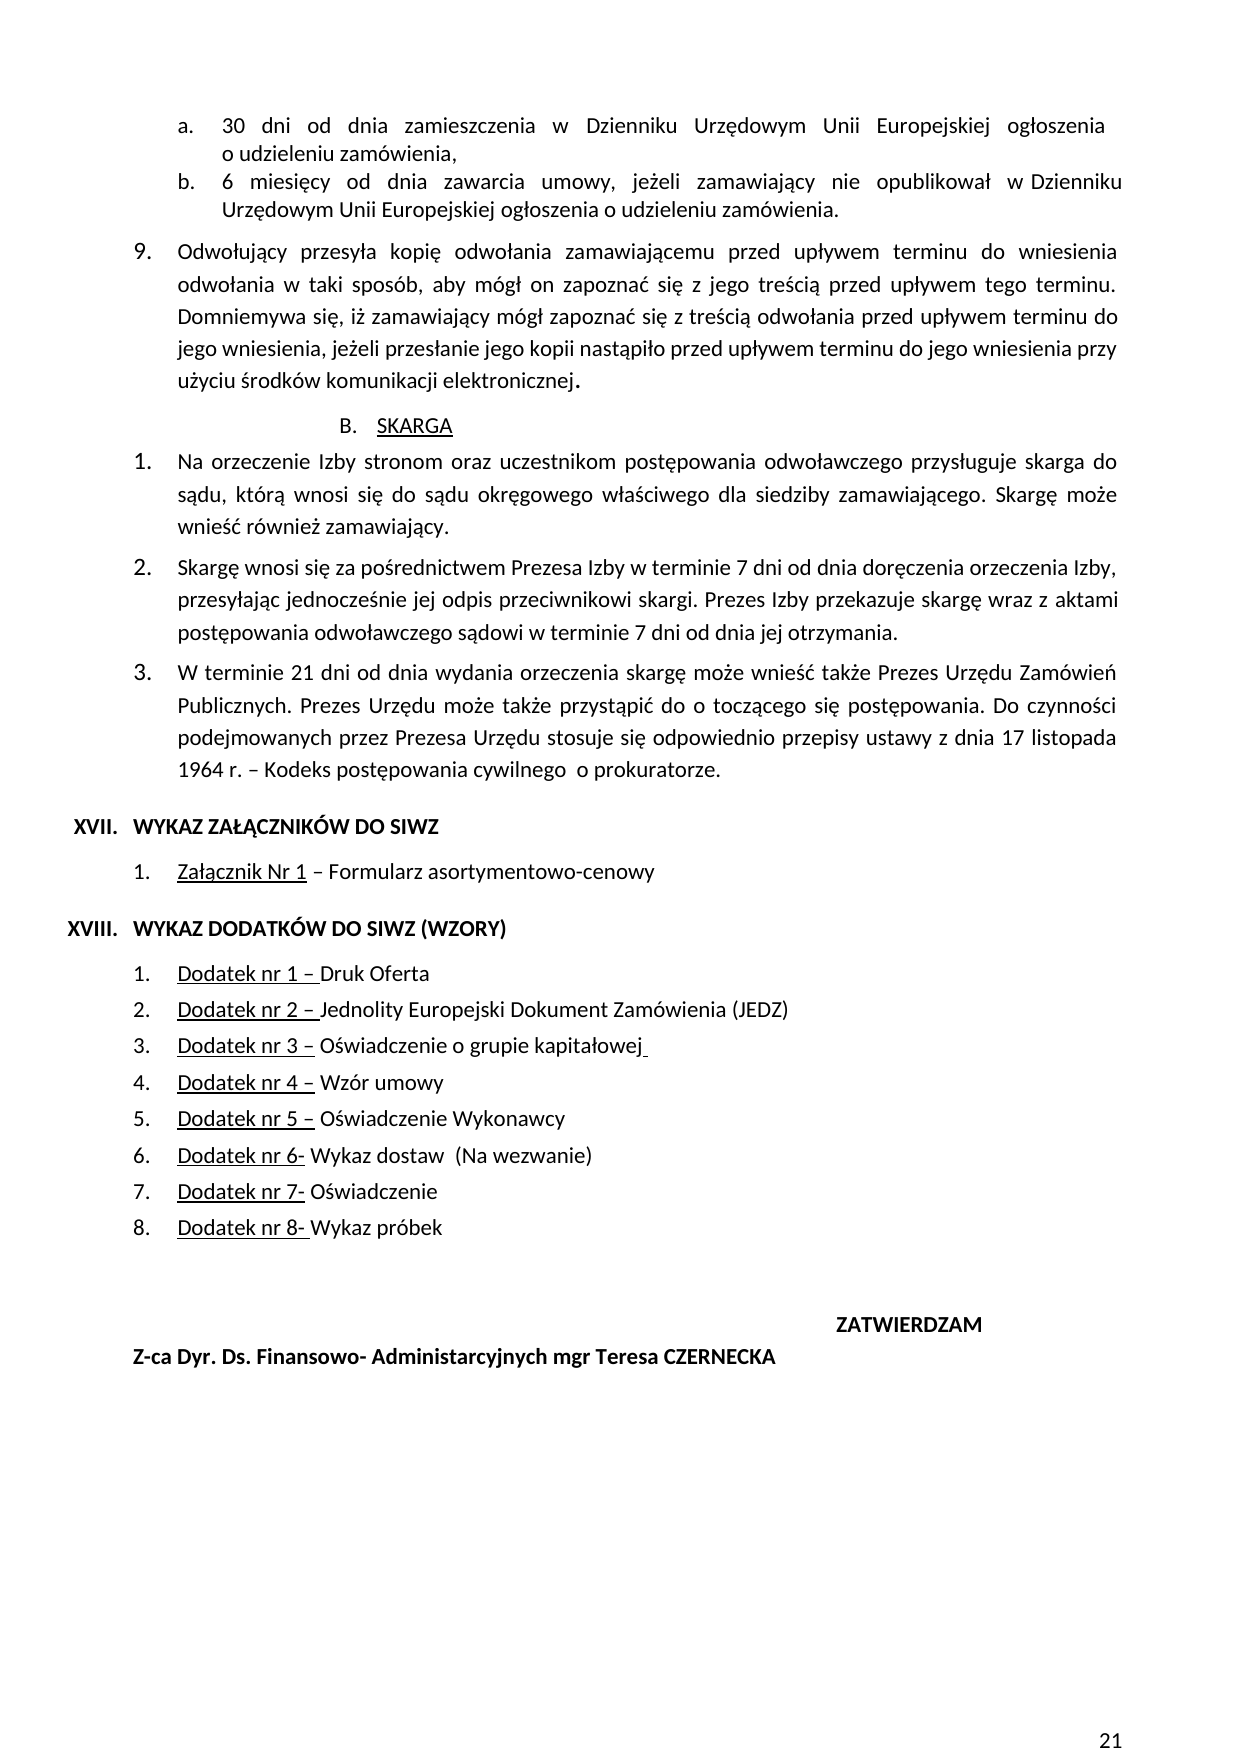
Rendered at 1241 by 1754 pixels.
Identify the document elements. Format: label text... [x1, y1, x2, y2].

list 30 dni od dnia zamieszczenia w Dzienniku Urzędowym Unii Europejskiej ogłoszenia o udzieleniu zamówienia, [177, 111, 1122, 167]
list Dodatek nr 1 – Druk Oferta [133, 959, 1122, 987]
list WYKAZ ZAŁĄCZNIKÓW DO SIWZ [118, 812, 1118, 840]
text ZATWIERDZAM [723, 1310, 1122, 1338]
list Dodatek nr 2 – Jednolity Europejski Dokument Zamówienia (JEDZ) [133, 995, 1122, 1023]
list Dodatek nr 6- Wykaz dostaw (Na wezwanie) [133, 1141, 1122, 1169]
list WYKAZ DODATKÓW DO SIWZ (WZORY) [118, 914, 1118, 942]
list Na orzeczenie Izby stronom oraz uczestnikom postępowania odwoławczego przysługuje skarga do sądu, którą wnosi się do sądu okręgowego właściwego dla siedziby zamawiającego. Skargę może wnieść również zamawiający. [133, 446, 1118, 540]
list Dodatek nr 3 – Oświadczenie o grupie kapitałowej [133, 1032, 1122, 1060]
list Dodatek nr 4 – Wzór umowy [133, 1068, 1122, 1096]
list SKARGA [339, 411, 1122, 439]
list Odwołujący przesyła kopię odwołania zamawiającemu przed upływem terminu do wniesienia odwołania w taki sposób, aby mógł on zapoznać się z jego treścią przed upływem tego terminu. Domniemywa się, iż zamawiający mógł zapoznać się z treścią odwołania przed upływem terminu do jego wniesienia, jeżeli przesłanie jego kopii nastąpiło przed upływem terminu do jego wniesienia przy użyciu środków komunikacji elektronicznej. [133, 235, 1118, 394]
list Dodatek nr 7- Oświadczenie [133, 1177, 1122, 1205]
list Załącznik Nr 1 – Formularz asortymentowo-cenowy [133, 857, 1122, 885]
list 6 miesięcy od dnia zawarcia umowy, jeżeli zamawiający nie opublikował w Dzienniku Urzędowym Unii Europejskiej ogłoszenia o udzieleniu zamówienia. [177, 167, 1122, 223]
list Skargę wnosi się za pośrednictwem Prezesa Izby w terminie 7 dni od dnia doręczenia orzeczenia Izby, przesyłając jednocześnie jej odpis przeciwnikowi skargi. Prezes Izby przekazuje skargę wraz z aktami postępowania odwoławczego sądowi w terminie 7 dni od dnia jej otrzymania. [133, 551, 1118, 646]
list W terminie 21 dni od dnia wydania orzeczenia skargę może wnieść także Prezes Urzędu Zamówień Publicznych. Prezes Urzędu może także przystąpić do o toczącego się postępowania. Do czynności podejmowanych przez Prezesa Urzędu stosuje się odpowiednio przepisy ustawy z dnia 17 listopada 1964 r. – Kodeks postępowania cywilnego o prokuratorze. [133, 656, 1118, 783]
text Z-ca Dyr. Ds. Finansowo- Administarcyjnych mgr Teresa CZERNECKA [133, 1342, 1122, 1370]
list Dodatek nr 5 – Oświadczenie Wykonawcy [133, 1104, 1122, 1132]
list Dodatek nr 8- Wykaz próbek [133, 1213, 1122, 1241]
